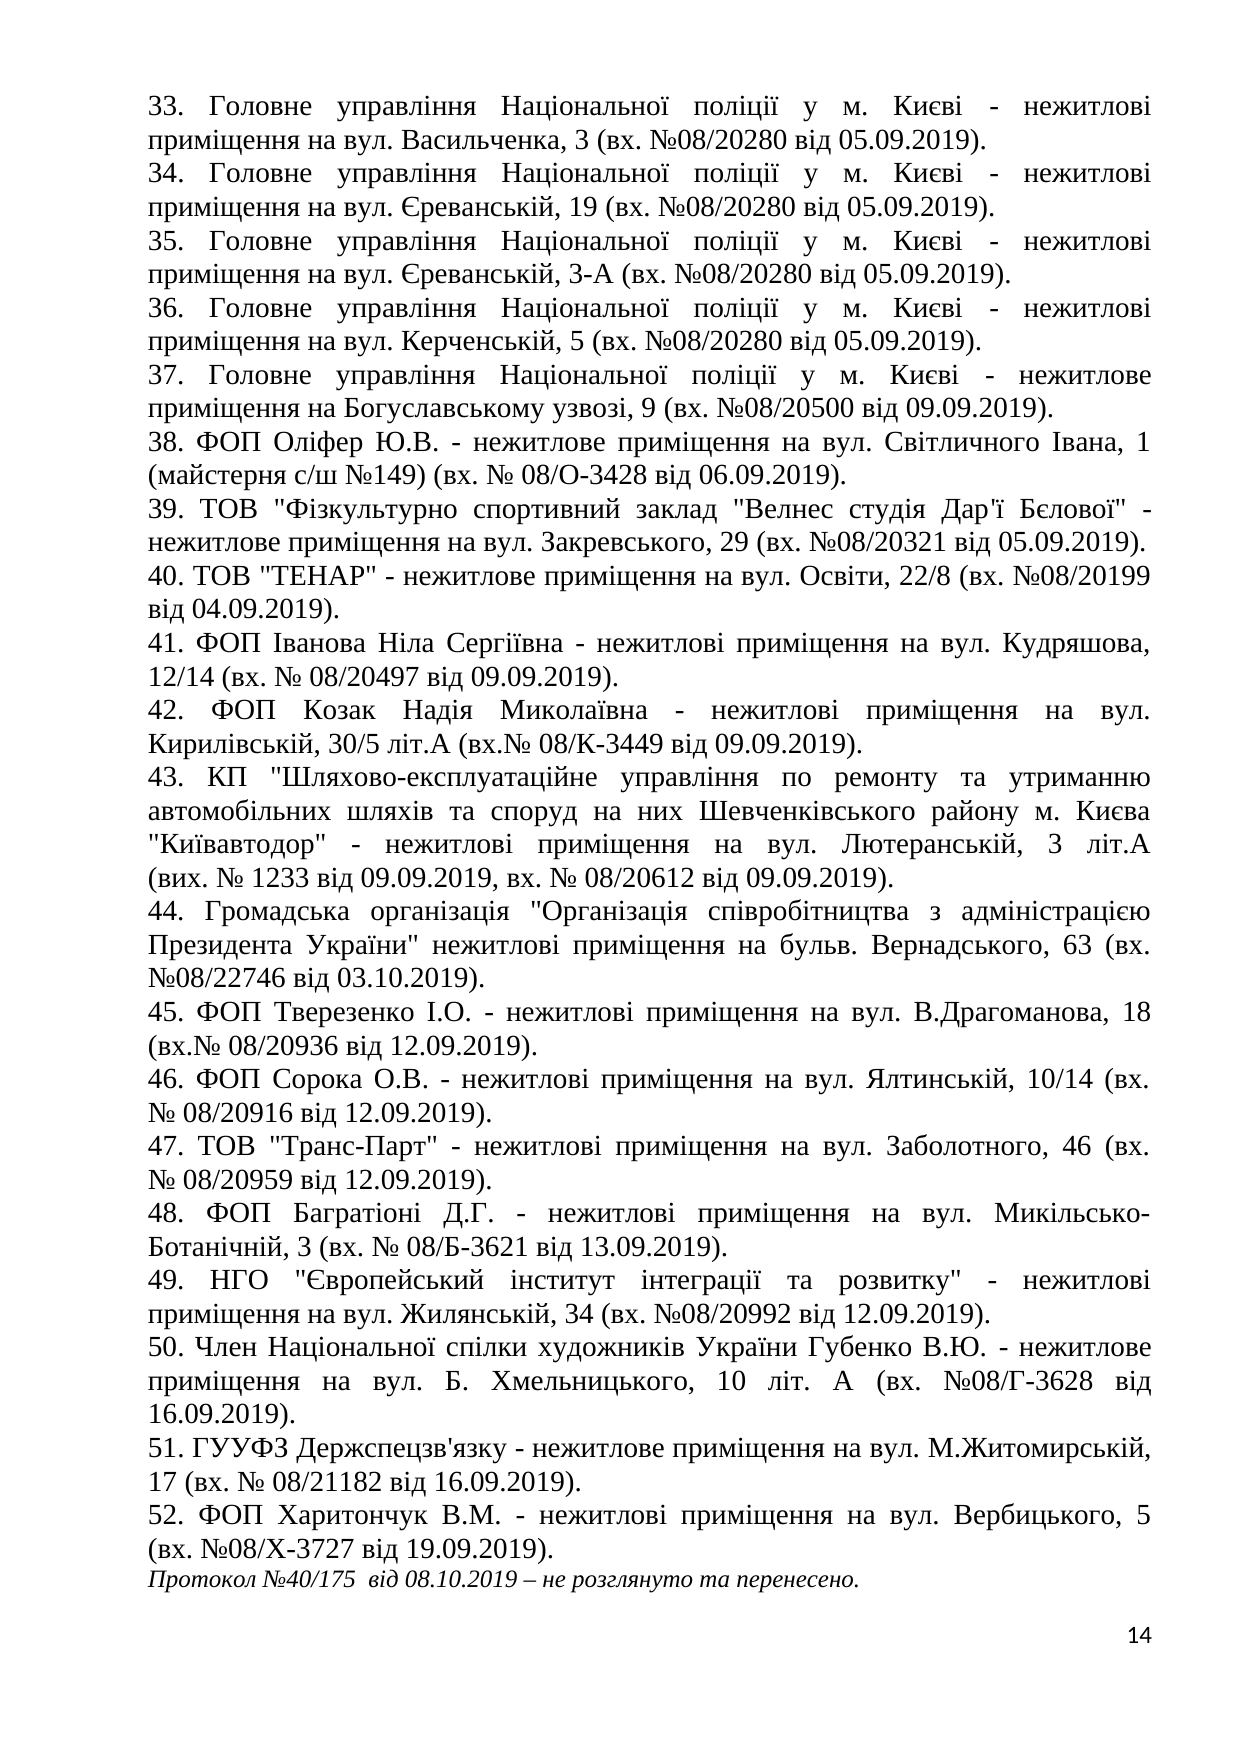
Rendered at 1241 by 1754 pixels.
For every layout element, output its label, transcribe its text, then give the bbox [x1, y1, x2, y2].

text 36. Головне управління Національної поліції у м. Києві - нежитлові приміщення на вул. Керченській, 5 (вх. №08/20280 від 05.09.2019). [148, 290, 1152, 357]
text 39. ТОВ "Фізкультурно спортивний заклад "Велнес студія Дар'ї Бєлової" - нежитлове приміщення на вул. Закревського, 29 (вх. №08/20321 від 05.09.2019). [148, 491, 1152, 558]
text 51. ГУУФЗ Держспецзв'язку - нежитлове приміщення на вул. М.Житомирській, 17 (вх. № 08/21182 від 16.09.2019). [148, 1430, 1152, 1497]
text 50. Член Національної спілки художників України Губенко В.Ю. - нежитлове приміщення на вул. Б. Хмельницького, 10 літ. А (вх. №08/Г-3628 від 16.09.2019). [148, 1329, 1152, 1430]
text 45. ФОП Тверезенко І.О. - нежитлові приміщення на вул. В.Драгоманова, 18 (вх.№ 08/20936 від 12.09.2019). [148, 994, 1152, 1061]
text 48. ФОП Багратіоні Д.Г. - нежитлові приміщення на вул. Микільсько-Ботанічній, 3 (вх. № 08/Б-3621 від 13.09.2019). [148, 1195, 1152, 1262]
text 44. Громадська організація "Організація співробітництва з адміністрацією Президента України" нежитлові приміщення на бульв. Вернадського, 63 (вх.№08/22746 від 03.10.2019). [148, 893, 1152, 994]
text 46. ФОП Сорока О.В. - нежитлові приміщення на вул. Ялтинській, 10/14 (вх.№ 08/20916 від 12.09.2019). [148, 1061, 1152, 1128]
text Протокол №40/175 від 08.10.2019 – не розглянуто та перенесено. [148, 1564, 1152, 1593]
text 52. ФОП Харитончук В.М. - нежитлові приміщення на вул. Вербицького, 5 (вх. №08/Х-3727 від 19.09.2019). [148, 1497, 1152, 1564]
text 43. КП "Шляхово-експлуатаційне управління по ремонту та утриманню автомобільних шляхів та споруд на них Шевченківського району м. Києва "Київавтодор" - нежитлові приміщення на вул. Лютеранській, 3 літ.А (вих. № 1233 від 09.09.2019, вх. № 08/20612 від 09.09.2019). [148, 759, 1152, 893]
text 40. ТОВ "ТЕНАР" - нежитлове приміщення на вул. Освіти, 22/8 (вх. №08/20199 від 04.09.2019). [148, 558, 1152, 625]
text 38. ФОП Оліфер Ю.В. - нежитлове приміщення на вул. Світличного Івана, 1 (майстерня с/ш №149) (вх. № 08/О-3428 від 06.09.2019). [148, 424, 1152, 491]
text 35. Головне управління Національної поліції у м. Києві - нежитлові приміщення на вул. Єреванській, 3-А (вх. №08/20280 від 05.09.2019). [148, 223, 1152, 290]
text 42. ФОП Козак Надія Миколаївна - нежитлові приміщення на вул. Кирилівській, 30/5 літ.А (вх.№ 08/К-3449 від 09.09.2019). [148, 692, 1152, 759]
text 47. ТОВ "Транс-Парт" - нежитлові приміщення на вул. Заболотного, 46 (вх.№ 08/20959 від 12.09.2019). [148, 1128, 1152, 1195]
text 37. Головне управління Національної поліції у м. Києві - нежитлове приміщення на Богуславському узвозі, 9 (вх. №08/20500 від 09.09.2019). [148, 357, 1152, 424]
text 49. НГО "Європейський інститут інтеграції та розвитку" - нежитлові приміщення на вул. Жилянській, 34 (вх. №08/20992 від 12.09.2019). [148, 1262, 1152, 1329]
text 34. Головне управління Національної поліції у м. Києві - нежитлові приміщення на вул. Єреванській, 19 (вх. №08/20280 від 05.09.2019). [148, 156, 1152, 223]
text 41. ФОП Іванова Ніла Сергіївна - нежитлові приміщення на вул. Кудряшова, 12/14 (вх. № 08/20497 від 09.09.2019). [148, 625, 1152, 692]
text 33. Головне управління Національної поліції у м. Києві - нежитлові приміщення на вул. Васильченка, 3 (вх. №08/20280 від 05.09.2019). [148, 88, 1152, 156]
